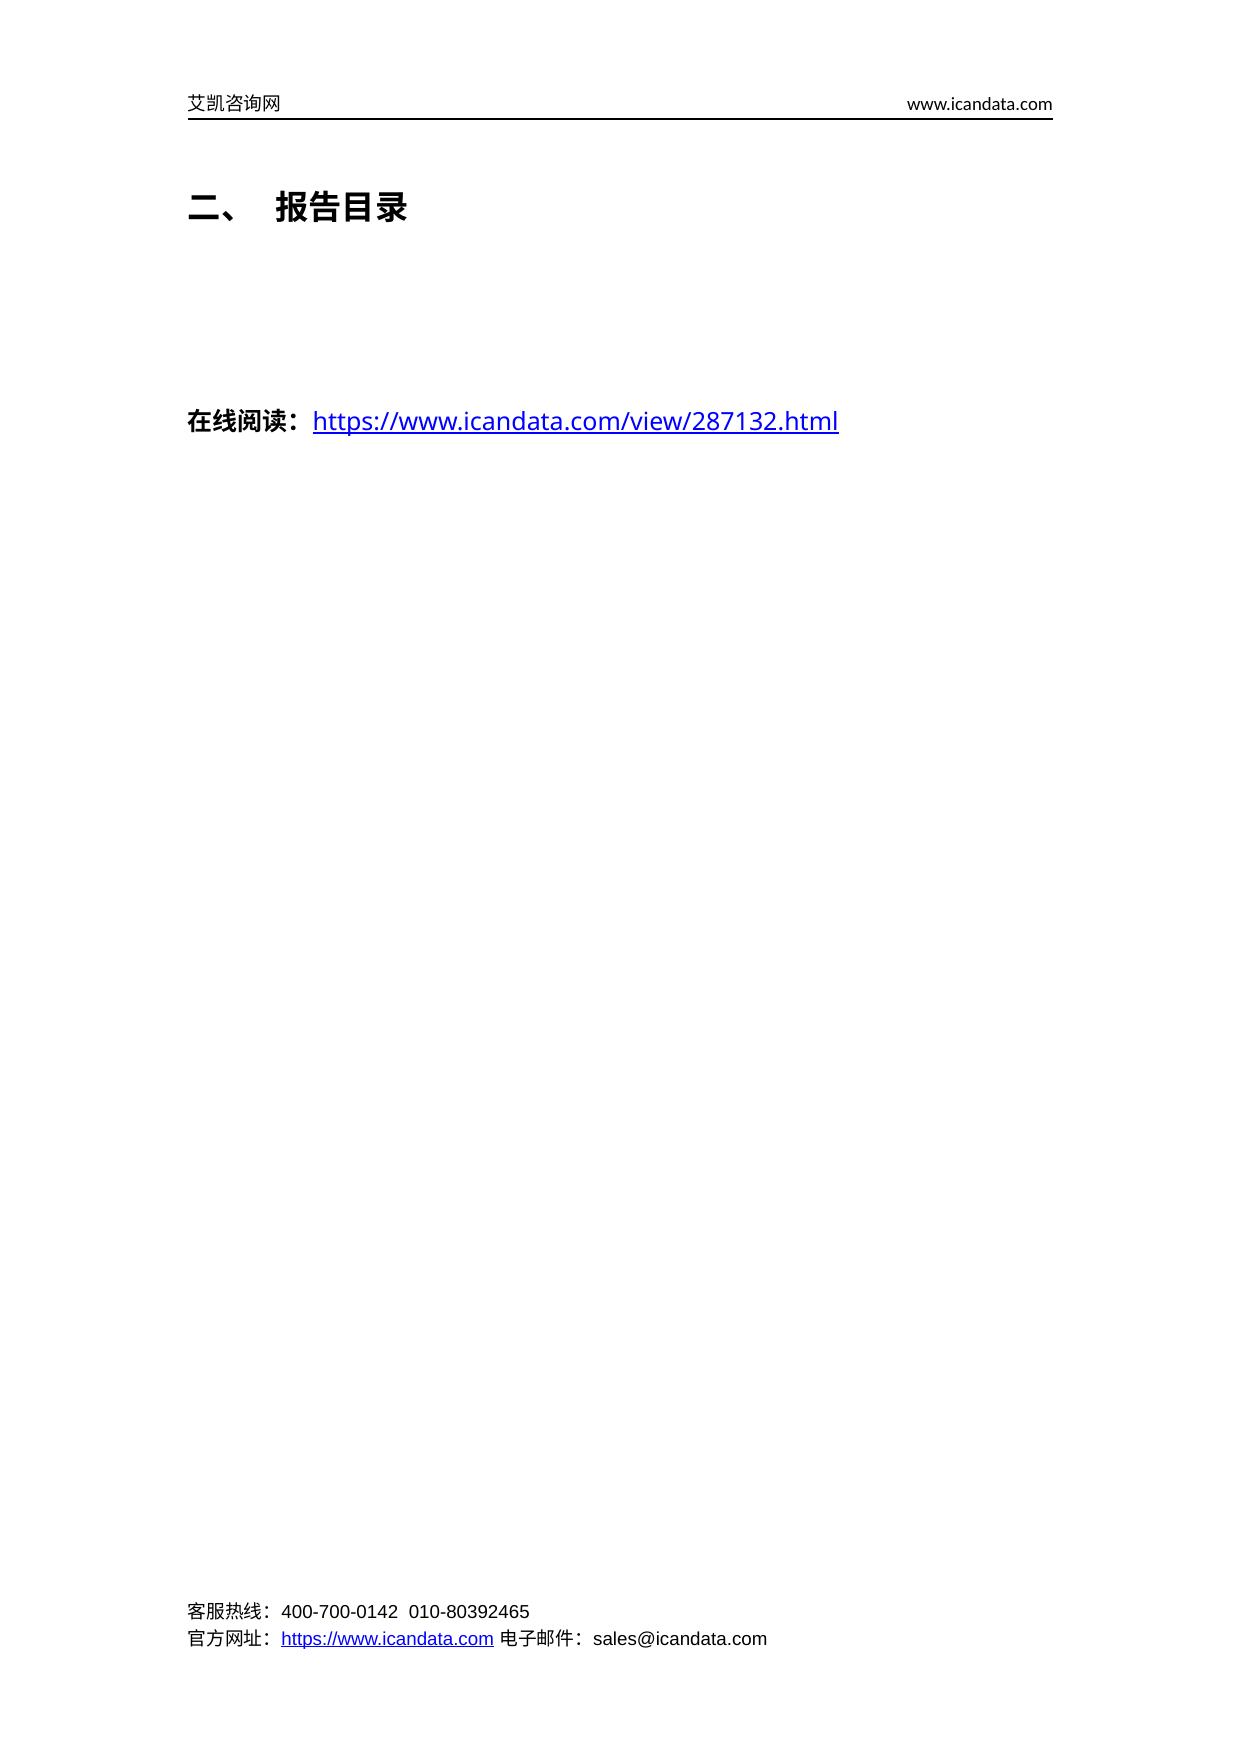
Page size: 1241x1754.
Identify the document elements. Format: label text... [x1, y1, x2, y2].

subtitle 报告目录 [187, 172, 1053, 237]
text 在线阅读：https://www.icandata.com/view/287132.html [187, 387, 1053, 452]
